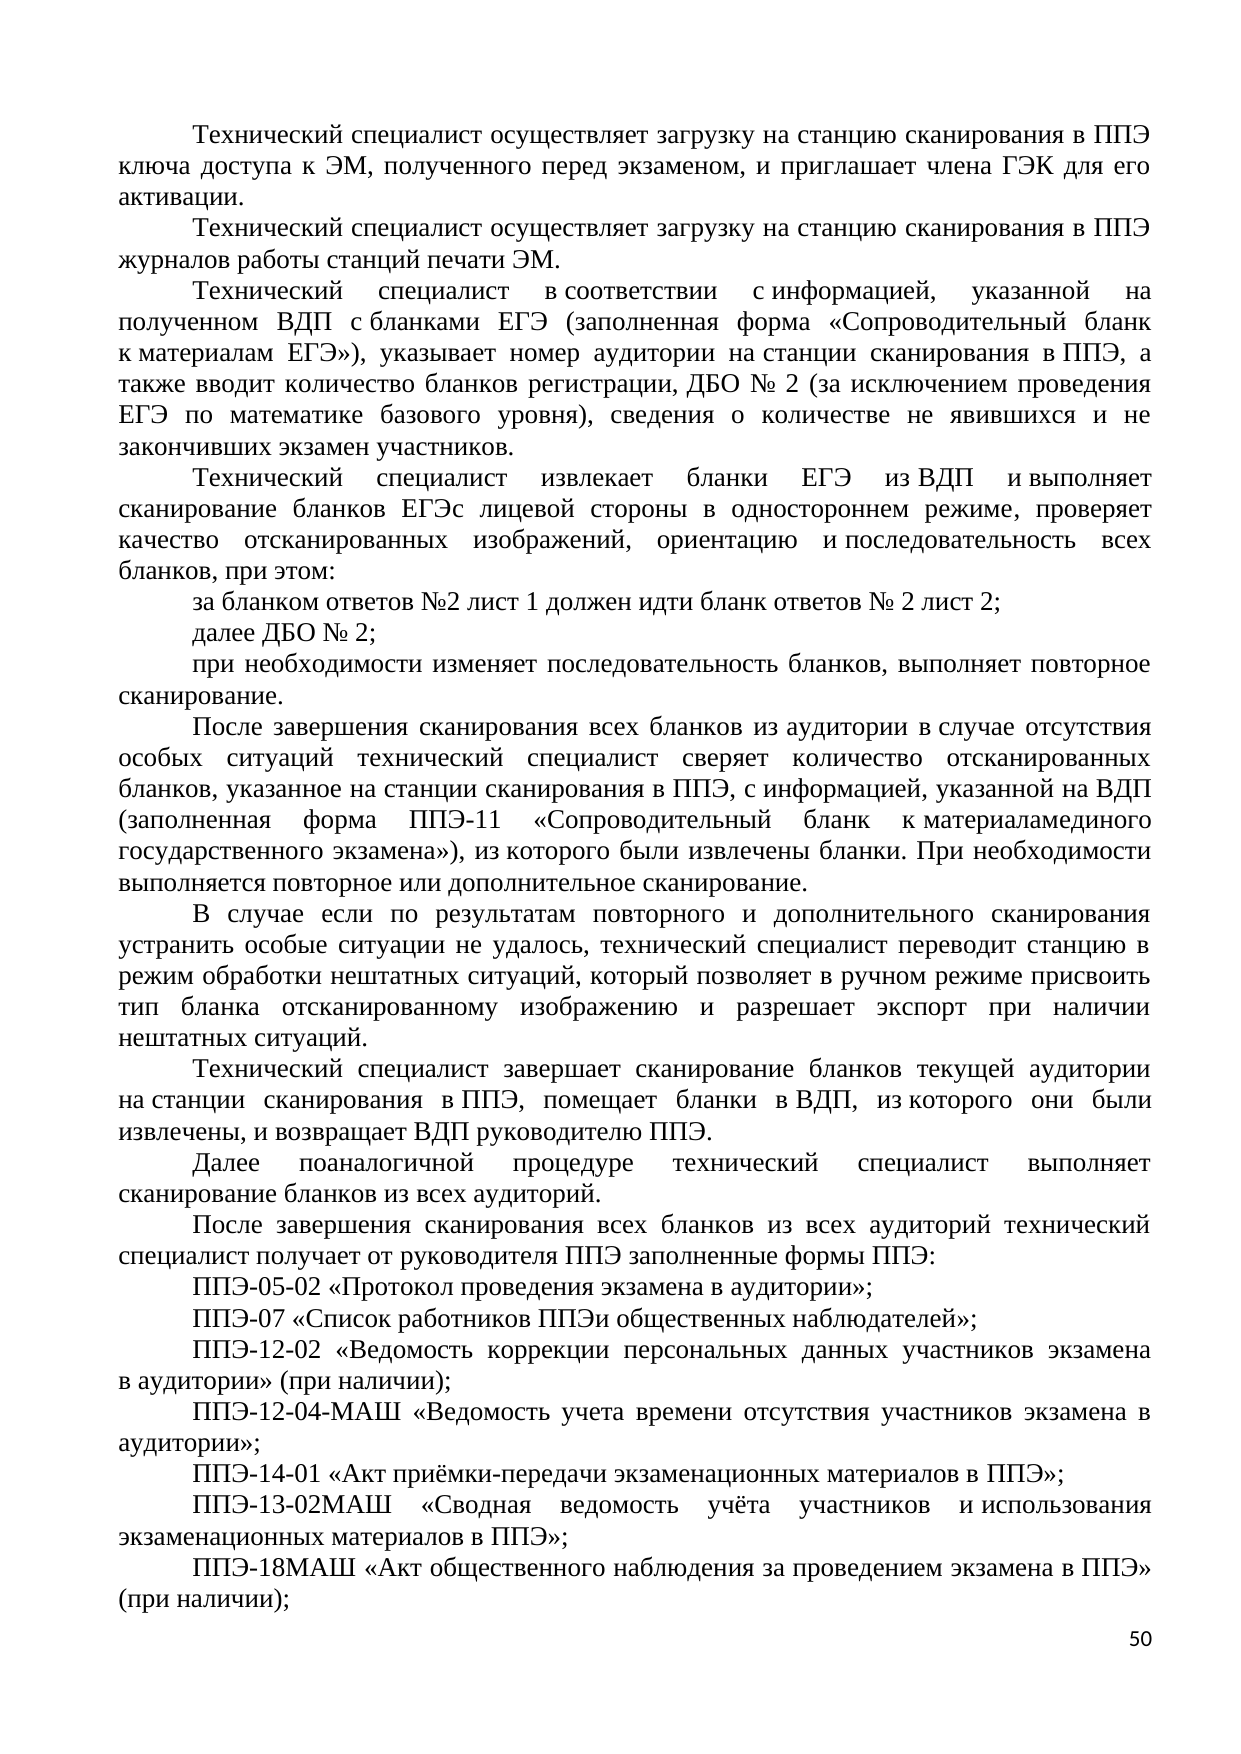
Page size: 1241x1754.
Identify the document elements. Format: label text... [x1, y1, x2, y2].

text Технический специалист осуществляет загрузку на станцию сканирования в ППЭ ключа доступа к ЭМ, полученного перед экзаменом, и приглашает члена ГЭК для его активации. [118, 118, 1152, 212]
text за бланком ответов №2 лист 1 должен идти бланк ответов № 2 лист 2; [118, 585, 1152, 616]
text Технический специалист завершает сканирование бланков текущей аудитории на станции сканирования в ППЭ, помещает бланки в ВДП, из которого они были извлечены, и возвращает ВДП руководителю ППЭ. [118, 1052, 1152, 1146]
text Технический специалист осуществляет загрузку на станцию сканирования в ППЭ журналов работы станций печати ЭМ. [118, 212, 1152, 274]
text ППЭ-18МАШ «Акт общественного наблюдения за проведением экзамена в ППЭ» (при наличии); [118, 1551, 1152, 1613]
text ППЭ-12-04-МАШ «Ведомость учета времени отсутствия участников экзамена в аудитории»; [118, 1395, 1152, 1457]
text ППЭ-05-02 «Протокол проведения экзамена в аудитории»; [118, 1271, 1152, 1302]
text После завершения сканирования всех бланков из всех аудиторий технический специалист получает от руководителя ППЭ заполненные формы ППЭ: [118, 1208, 1152, 1271]
text В случае если по результатам повторного и дополнительного сканирования устранить особые ситуации не удалось, технический специалист переводит станцию в режим обработки нештатных ситуаций, который позволяет в ручном режиме присвоить тип бланка отсканированному изображению и разрешает экспорт при наличии нештатных ситуаций. [118, 897, 1152, 1052]
text ППЭ-07 «Список работников ППЭи общественных наблюдателей»; [118, 1302, 1152, 1333]
text Далее поаналогичной процедуре технический специалист выполняет сканирование бланков из всех аудиторий. [118, 1146, 1152, 1208]
text ППЭ-12-02 «Ведомость коррекции персональных данных участников экзамена в аудитории» (при наличии); [118, 1333, 1152, 1395]
text ППЭ-13-02МАШ «Сводная ведомость учёта участников и использования экзаменационных материалов в ППЭ»; [118, 1488, 1152, 1551]
text После завершения сканирования всех бланков из аудитории в случае отсутствия особых ситуаций технический специалист сверяет количество отсканированных бланков, указанное на станции сканирования в ППЭ, с информацией, указанной на ВДП (заполненная форма ППЭ-11 «Сопроводительный бланк к материаламединого государственного экзамена»), из которого были извлечены бланки. При необходимости выполняется повторное или дополнительное сканирование. [118, 710, 1152, 897]
text Технический специалист извлекает бланки ЕГЭ из ВДП и выполняет сканирование бланков ЕГЭс лицевой стороны в одностороннем режиме, проверяет качество отсканированных изображений, ориентацию и последовательность всех бланков, при этом: [118, 461, 1152, 585]
text Технический специалист в соответствии с информацией, указанной на полученном ВДП с бланками ЕГЭ (заполненная форма «Сопроводительный бланк к материалам ЕГЭ»), указывает номер аудитории на станции сканирования в ППЭ, а также вводит количество бланков регистрации, ДБО № 2 (за исключением проведения ЕГЭ по математике базового уровня), сведения о количестве не явившихся и не закончивших экзамен участников. [118, 274, 1152, 461]
text ППЭ-14-01 «Акт приёмки-передачи экзаменационных материалов в ППЭ»; [118, 1457, 1152, 1488]
text при необходимости изменяет последовательность бланков, выполняет повторное сканирование. [118, 648, 1152, 710]
text далее ДБО № 2; [118, 616, 1152, 648]
